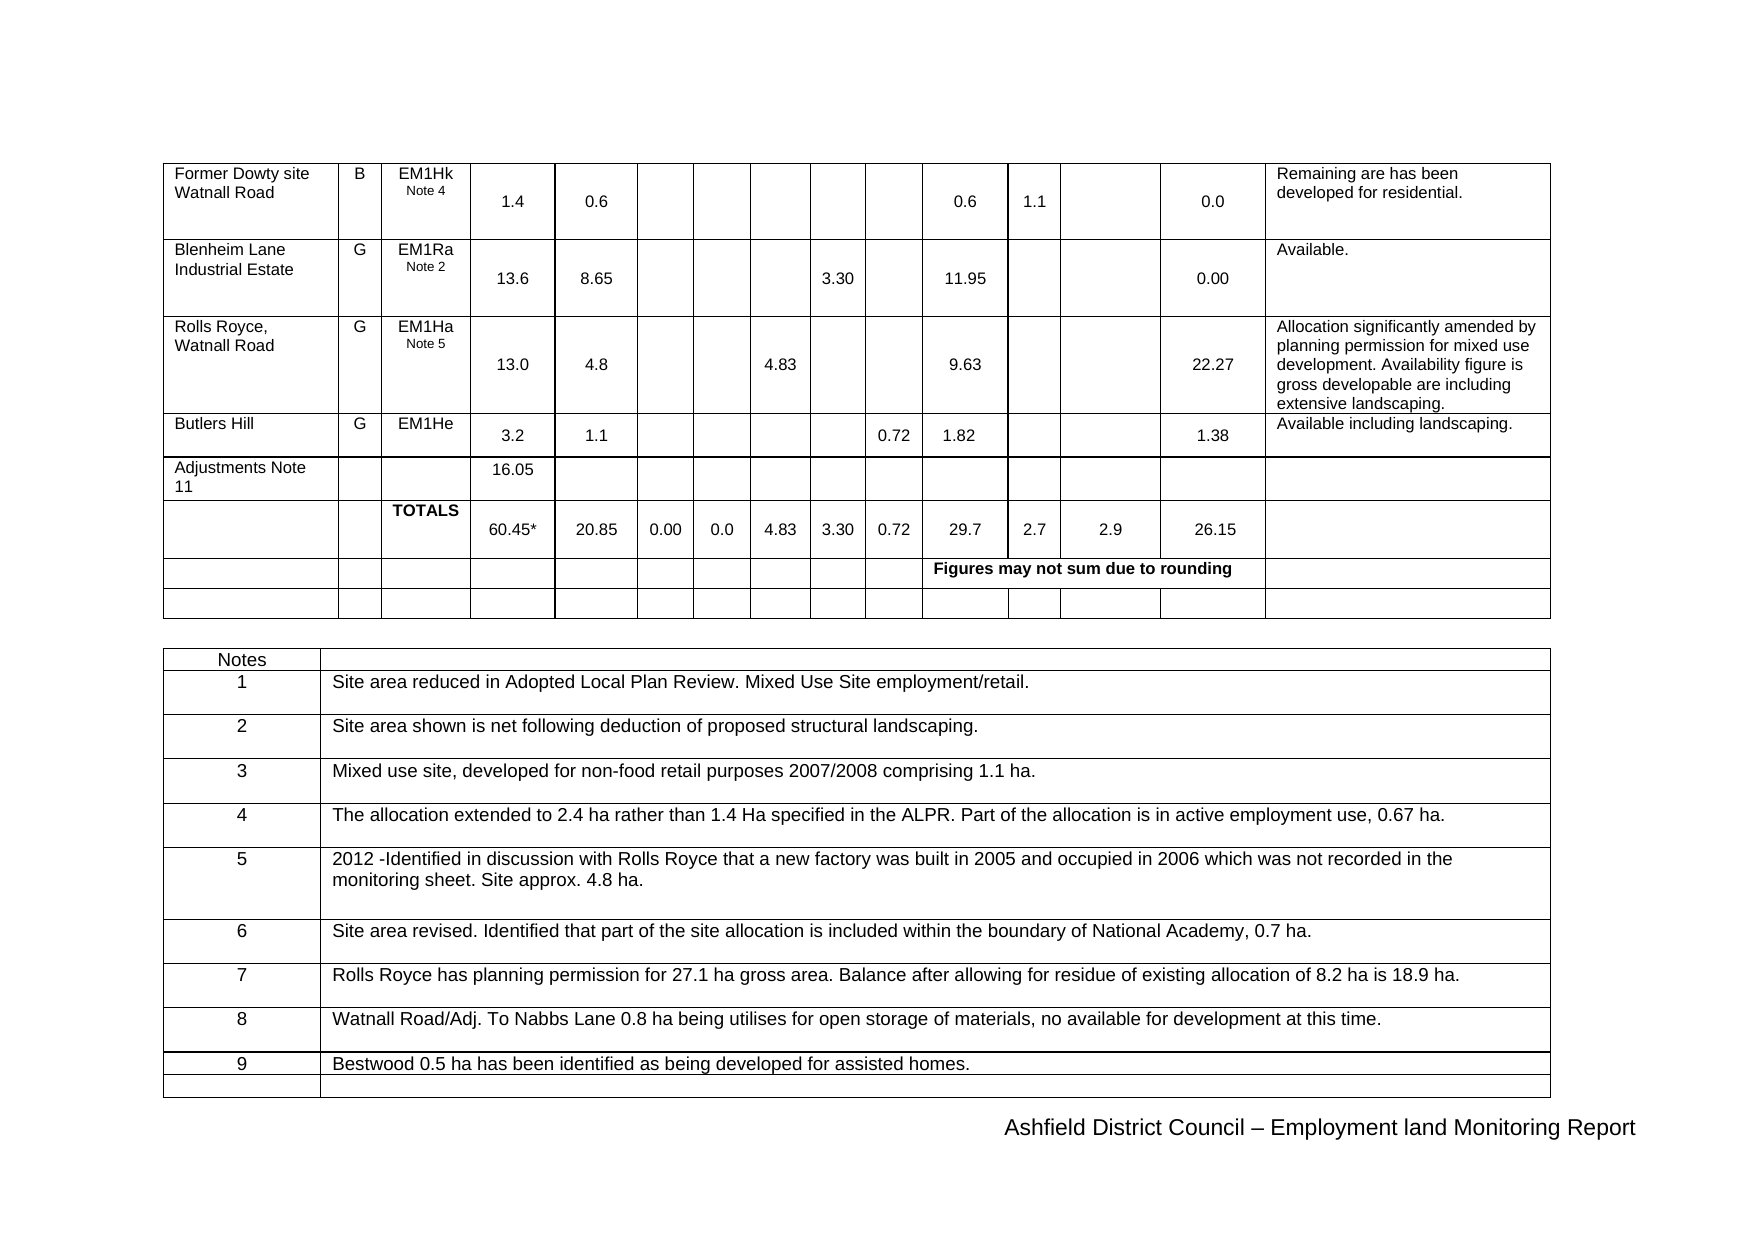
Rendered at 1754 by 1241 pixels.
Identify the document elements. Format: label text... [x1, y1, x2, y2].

table_cell EM1He [382, 414, 470, 456]
table_cell [866, 559, 922, 588]
table_cell Remaining are has been developed for residential. [1266, 164, 1550, 239]
table_cell [638, 414, 693, 456]
table_cell 22.27 [1161, 317, 1265, 413]
table_cell The allocation extended to 2.4 ha rather than 1.4 Ha specified in the ALPR. Part of the allocation is in active employment use, 0.67 ha. [321, 804, 1550, 847]
table_cell Rolls Royce, [164, 317, 338, 413]
table_cell Butlers Hill [164, 414, 338, 456]
table_cell [638, 164, 693, 239]
table_cell [1266, 589, 1550, 618]
table_cell Site area shown is net following deduction of proposed structural landscaping. [321, 715, 1550, 758]
table_cell Allocation significantly amended by planning permission for mixed use development. Availability figure is gross developable are including extensive landscaping. [1266, 317, 1550, 413]
table_cell [751, 559, 810, 588]
table_cell [923, 458, 1007, 499]
table_cell [1061, 317, 1160, 413]
table_cell Former Dowty site [164, 164, 338, 239]
table_cell 11.95 [923, 240, 1007, 316]
table_cell 4.8 [556, 317, 637, 413]
table_cell [1009, 240, 1060, 316]
table_cell Blenheim Lane Industrial Estate [164, 240, 338, 316]
table_cell [866, 164, 922, 239]
table_cell Figures may not sum due to rounding [923, 559, 1265, 588]
table_cell [811, 317, 865, 413]
table_cell 0.00 [1161, 240, 1265, 316]
table_cell [638, 317, 693, 413]
table_cell 26.15 [1161, 501, 1265, 558]
table_cell [382, 559, 470, 588]
table_cell [638, 589, 693, 618]
table_cell [694, 589, 750, 618]
table_cell TOTALS [382, 501, 470, 558]
table_cell [1009, 414, 1060, 456]
table_cell [751, 414, 810, 456]
table_cell [638, 240, 693, 316]
table_cell 1.82 [923, 414, 1007, 456]
table_cell [382, 589, 470, 618]
table_cell [751, 458, 810, 499]
table_cell [471, 559, 554, 588]
table_cell Watnall Road/Adj. To Nabbs Lane 0.8 ha being utilises for open storage of materials, no available for development at this time. [321, 1008, 1550, 1051]
table_cell 1.4 [471, 164, 554, 239]
table_cell [1009, 589, 1060, 618]
table_cell 0.0 [694, 501, 750, 558]
table_cell 3.30 [811, 240, 865, 316]
table_cell [382, 458, 470, 499]
table_cell [556, 458, 637, 499]
table_cell 3.30 [811, 501, 865, 558]
table_cell [811, 458, 865, 499]
table_cell [1266, 559, 1550, 588]
table_cell EM1Hk Note 4 [382, 164, 470, 239]
table_cell Mixed use site, developed for non-food retail purposes 2007/2008 comprising 1.1 ha. [321, 759, 1550, 802]
table_cell EM1Ha Note 5 [382, 317, 470, 413]
table_cell 1.1 [1009, 164, 1060, 239]
table_cell 1.1 [556, 414, 637, 456]
table_cell [694, 559, 750, 588]
table_cell [694, 240, 750, 316]
table_cell 20.85 [556, 501, 637, 558]
table_cell 13.0 [471, 317, 554, 413]
table_cell [694, 164, 750, 239]
table_cell [866, 458, 922, 499]
table_cell 2 [164, 715, 320, 758]
table_cell [1161, 458, 1265, 499]
table_cell 1.38 [1161, 414, 1265, 456]
table_cell 0.72 [866, 501, 922, 558]
table_cell 8.65 [556, 240, 637, 316]
table_cell Bestwood 0.5 ha has been identified as being developed for assisted homes. [321, 1053, 1550, 1074]
table_cell [1161, 589, 1265, 618]
table_cell 16.05 [471, 458, 554, 499]
table_cell [1061, 240, 1160, 316]
table_cell [811, 414, 865, 456]
table_cell [321, 1075, 1550, 1097]
table_cell [866, 317, 922, 413]
table_cell 0.00 [638, 501, 693, 558]
table_cell [751, 240, 810, 316]
table_cell Available. [1266, 240, 1550, 316]
table_cell G [339, 414, 381, 456]
table_cell 9 [164, 1053, 320, 1074]
table_cell Rolls Royce has planning permission for 27.1 ha gross area. Balance after allowing for residue of existing allocation of 8.2 ha is 18.9 ha. [321, 964, 1550, 1007]
table_cell [811, 559, 865, 588]
table_cell [866, 240, 922, 316]
table_cell 7 [164, 964, 320, 1007]
table_cell 60.45* [471, 501, 554, 558]
table_cell 4.83 [751, 317, 810, 413]
table_cell 9.63 [923, 317, 1007, 413]
table_cell [339, 559, 381, 588]
table_cell EM1Ra Note 2 [382, 240, 470, 316]
table_cell [751, 589, 810, 618]
table_cell 4 [164, 804, 320, 847]
table_cell B [339, 164, 381, 239]
table_cell [164, 559, 338, 588]
table_cell [1009, 458, 1060, 499]
table_cell 0.6 [556, 164, 637, 239]
table_cell [923, 589, 1008, 618]
table_cell 2012 -Identified in discussion with Rolls Royce that a new factory was built in 2005 and occupied in 2006 which was not recorded in the monitoring sheet. Site approx. 4.8 ha. [321, 848, 1550, 919]
table_cell 2.9 [1061, 501, 1160, 558]
table_header Notes [164, 649, 320, 670]
table_cell [1061, 589, 1160, 618]
table_cell 1 [164, 671, 320, 714]
table_cell [694, 414, 750, 456]
table_cell [751, 164, 810, 239]
table_cell 2.7 [1009, 501, 1060, 558]
table_cell Adjustments Note 11 [164, 458, 338, 499]
table_cell [811, 589, 865, 618]
table_cell 3.2 [471, 414, 554, 456]
table_cell [556, 589, 637, 618]
table_cell G [339, 240, 381, 316]
table_cell Available including landscaping. [1266, 414, 1550, 456]
table_cell 13.6 [471, 240, 554, 316]
table_cell [164, 1075, 320, 1097]
table_cell [1061, 164, 1160, 239]
table_cell [694, 458, 750, 499]
table_cell [638, 458, 693, 499]
table_cell 0.0 [1161, 164, 1265, 239]
table_cell [164, 589, 338, 618]
table_cell 0.6 [923, 164, 1007, 239]
table_cell [866, 589, 922, 618]
table_cell 5 [164, 848, 320, 919]
table_cell 6 [164, 920, 320, 963]
table_cell [339, 589, 381, 618]
table_cell [1266, 501, 1550, 558]
table_cell 3 [164, 759, 320, 802]
table_header [321, 649, 1550, 670]
table_cell [339, 458, 381, 499]
table_cell G [339, 317, 381, 413]
table_cell [811, 164, 865, 239]
table_cell [1009, 317, 1060, 413]
table_cell [164, 501, 338, 558]
table_cell 29.7 [923, 501, 1007, 558]
table_cell [694, 317, 750, 413]
table_cell [1061, 414, 1160, 456]
table_cell [339, 501, 381, 558]
table_cell Site area revised. Identified that part of the site allocation is included within the boundary of National Academy, 0.7 ha. [321, 920, 1550, 963]
table_cell 0.72 [866, 414, 922, 456]
table_cell [1061, 458, 1160, 499]
table_cell [556, 559, 637, 588]
table_cell [1266, 458, 1550, 499]
table_cell Site area reduced in Adopted Local Plan Review. Mixed Use Site employment/retail. [321, 671, 1550, 714]
table_cell [471, 589, 554, 618]
table_cell [638, 559, 693, 588]
table_cell 4.83 [751, 501, 810, 558]
table_cell 8 [164, 1008, 320, 1051]
